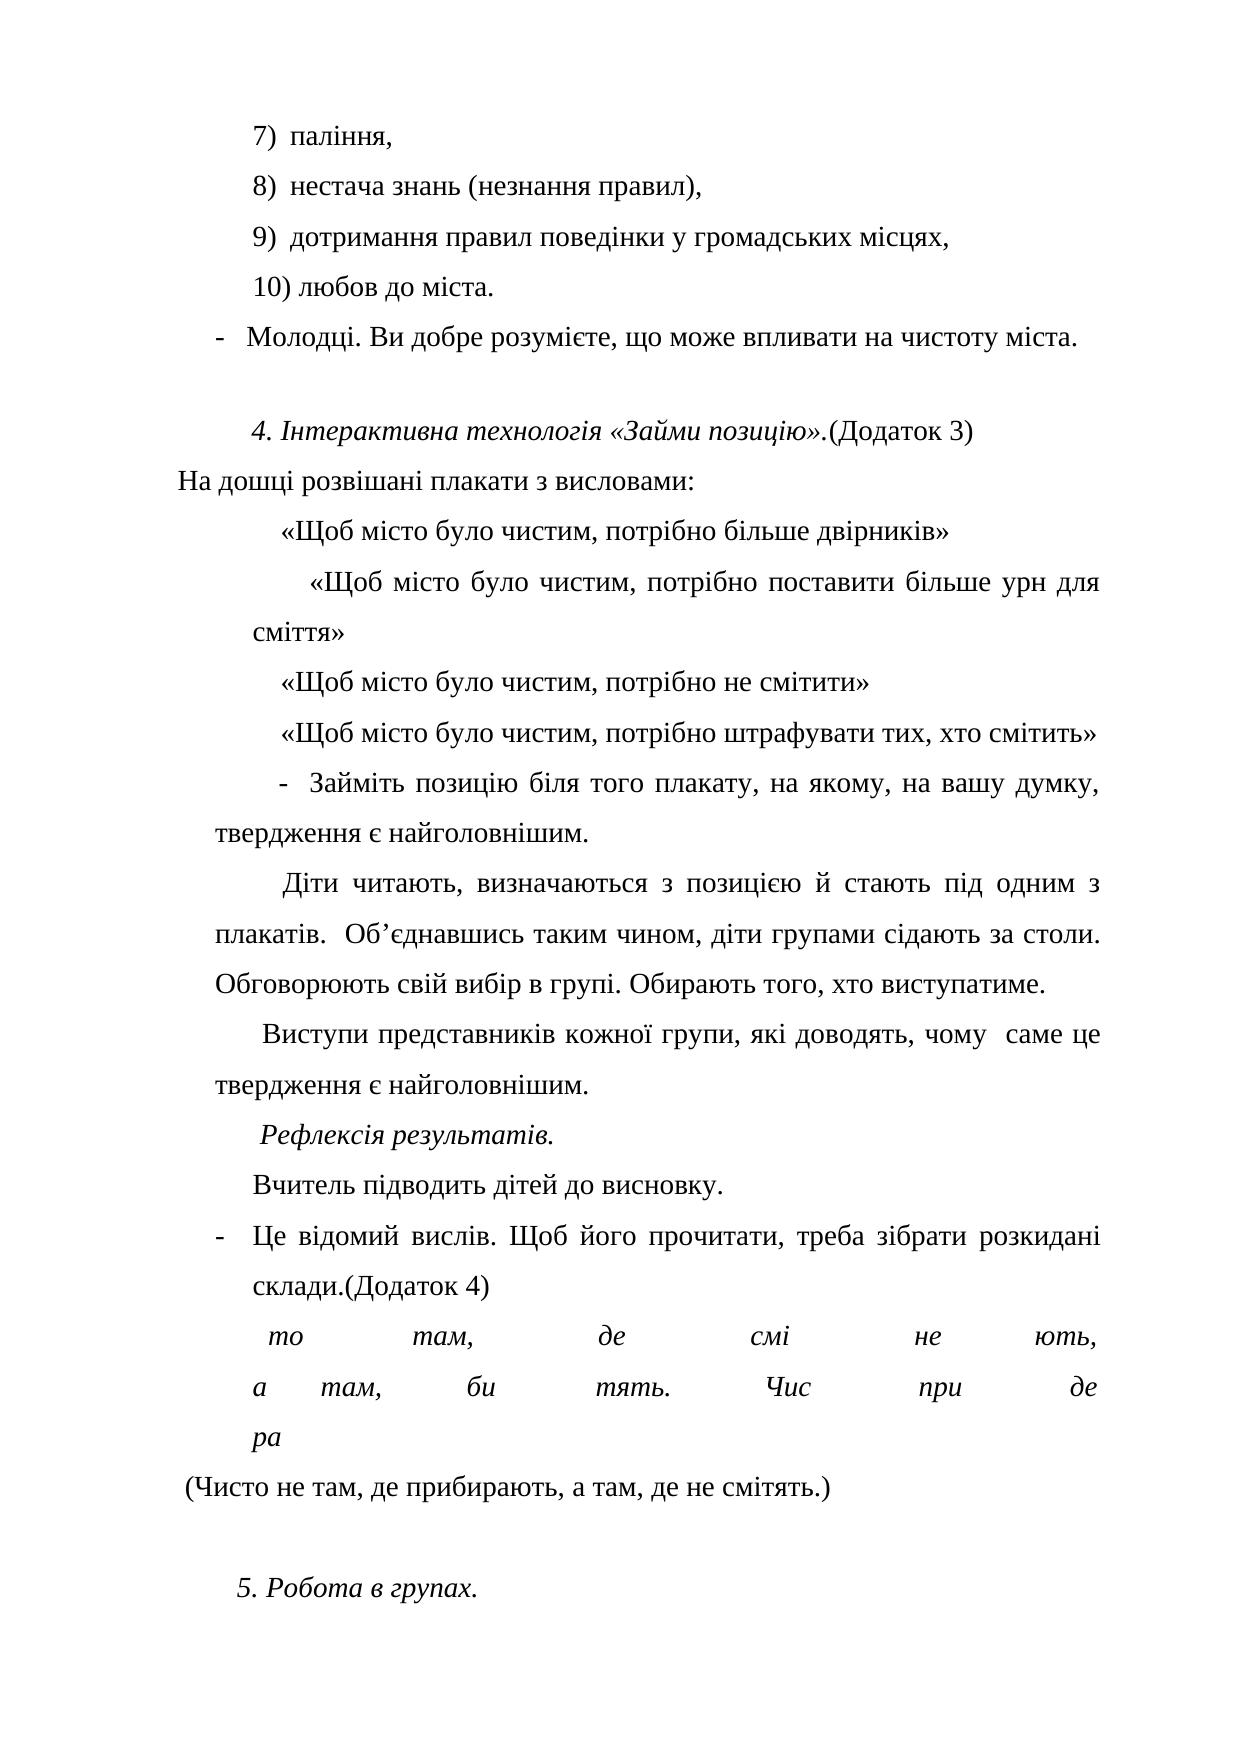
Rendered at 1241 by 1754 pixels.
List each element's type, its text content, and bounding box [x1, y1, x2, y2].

text - Молодці. Ви добре розумієте, що може впливати на чистоту міста. [215, 319, 1102, 353]
text Діти читають, визначаються з позицією й стають під одним з плакатів. Об’єднавшись таким чином, діти групами сідають за столи. Обговорюють свій вибір в групі. Обирають того, хто виступатиме. [215, 866, 1102, 1000]
list паління, [252, 118, 1102, 152]
text Рефлексія результатів. [252, 1117, 1102, 1151]
text 4. Інтерактивна технологія «Займи позицію».(Додаток 3) [215, 413, 1102, 446]
text «Щоб місто було чистим, потрібно штрафувати тих, хто смітить» [215, 715, 1102, 748]
text Виступи представників кожної групи, які доводять, чому саме це твердження є найголовнішим. [215, 1017, 1102, 1100]
text (Чисто не там, де прибирають, а там, де не смітять.) [177, 1469, 1102, 1503]
list Це відомий вислів. Щоб його прочитати, треба зібрати розкидані склади.(Додаток 4) [215, 1218, 1102, 1302]
text «Щоб місто було чистим, потрібно більше двірників» [215, 513, 1102, 547]
text 5. Робота в групах. [215, 1570, 1102, 1603]
text На дошці розвішані плакати з висловами: [177, 463, 1102, 497]
text то там, де смі не ють, а там, би тять. Чис при де ра [252, 1318, 1102, 1453]
text 10) любов до міста. [252, 269, 1102, 303]
text Вчитель підводить дітей до висновку. [252, 1167, 1102, 1201]
list дотримання правил поведінки у громадських місцях, [252, 219, 1102, 252]
text «Щоб місто було чистим, потрібно поставити більше урн для сміття» [215, 564, 1102, 648]
text «Щоб місто було чистим, потрібно не смітити» [215, 664, 1102, 698]
list нестача знань (незнання правил), [252, 168, 1102, 202]
text - Займіть позицію біля того плакату, на якому, на вашу думку, твердження є найголовнішим. [215, 765, 1102, 849]
